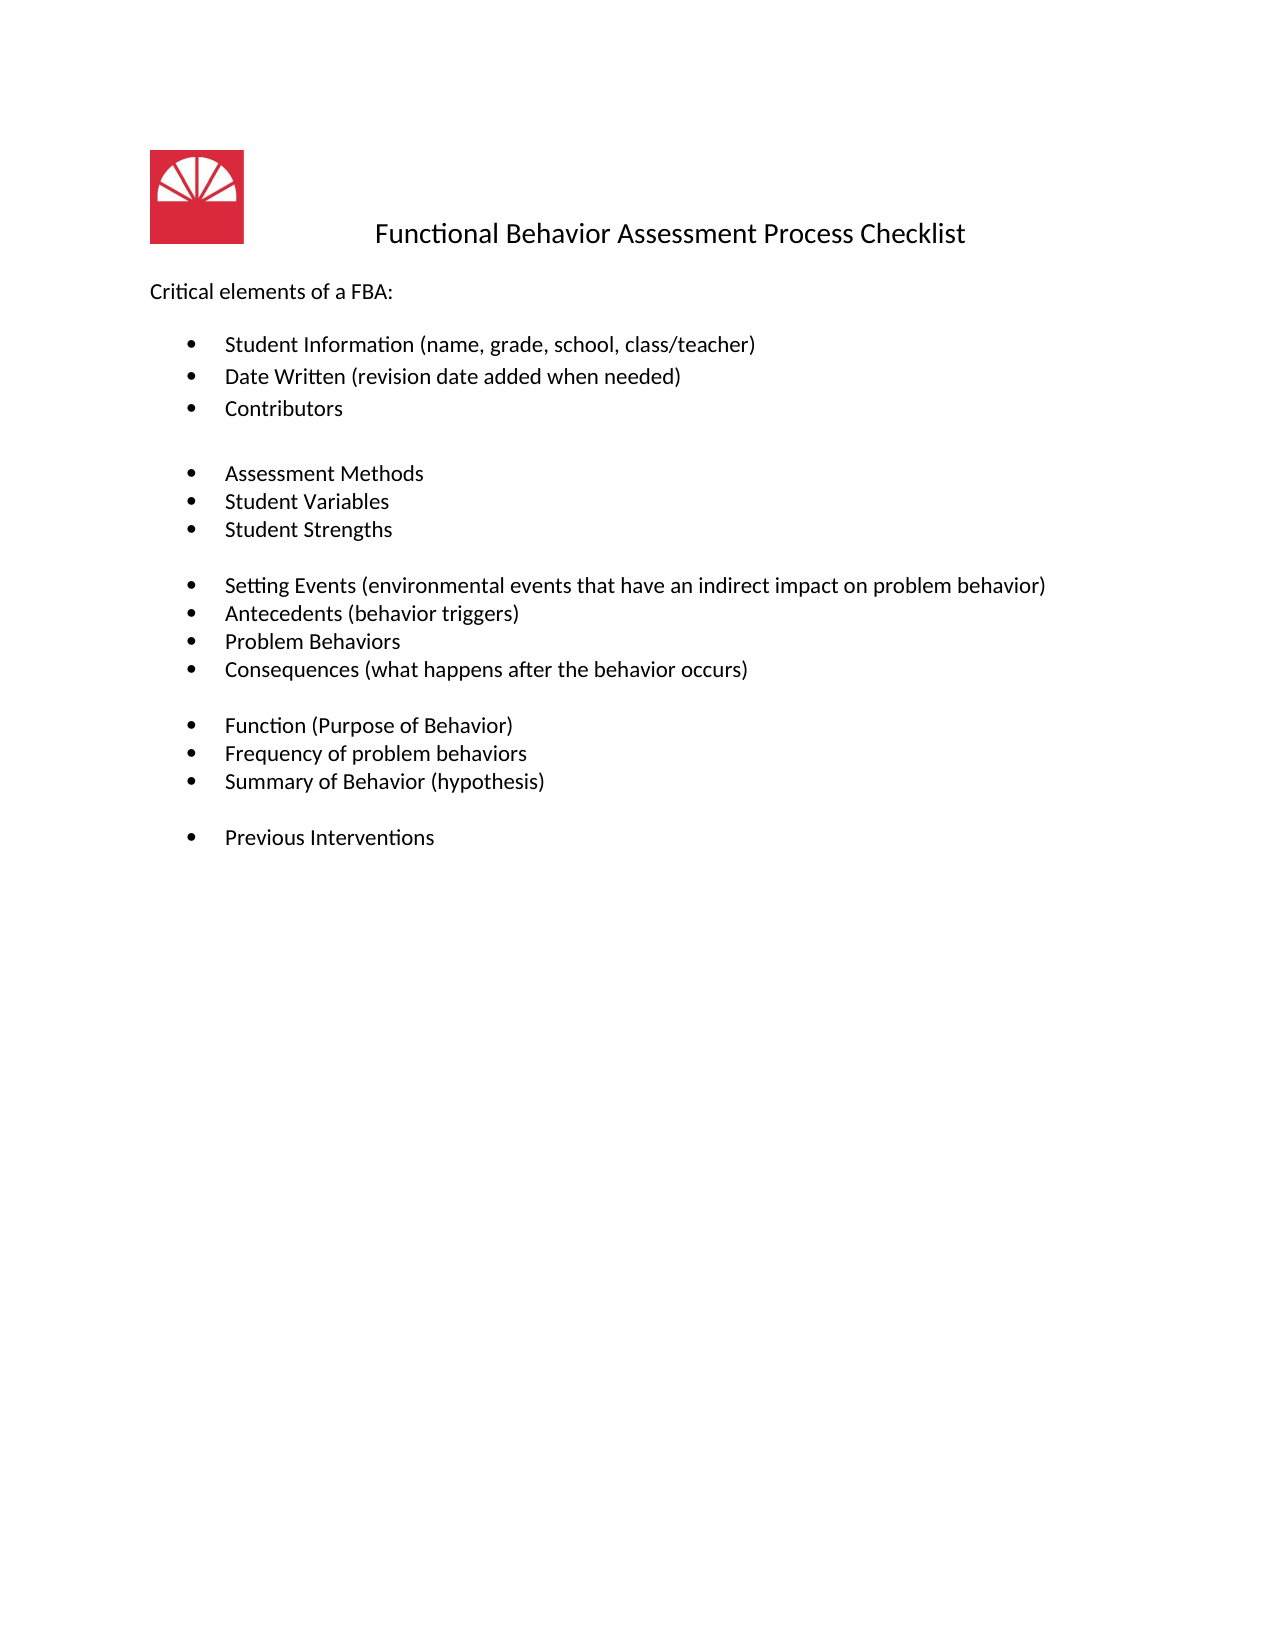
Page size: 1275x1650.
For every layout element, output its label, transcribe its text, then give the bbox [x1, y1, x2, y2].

list Contributors [187, 394, 1125, 423]
picture [150, 150, 244, 244]
list Previous Interventions [187, 823, 1125, 851]
list Summary of Behavior (hypothesis) [187, 767, 1125, 795]
list Problem Behaviors [187, 627, 1125, 655]
list Setting Events (environmental events that have an indirect impact on problem behavior) [187, 571, 1125, 599]
list Student Strengths [187, 515, 1125, 543]
list Assessment Methods [187, 459, 1125, 487]
list Frequency of problem behaviors [187, 739, 1125, 767]
list Student Variables [187, 487, 1125, 515]
list Consequences (what happens after the behavior occurs) [187, 655, 1125, 683]
text Functional Behavior Assessment Process Checklist [150, 150, 1125, 251]
list Antecedents (behavior triggers) [187, 599, 1125, 627]
list Function (Purpose of Behavior) [187, 711, 1125, 739]
list Student Information (name, grade, school, class/teacher) [187, 330, 1125, 358]
list Date Written (revision date added when needed) [187, 362, 1125, 390]
text Critical elements of a FBA: [150, 277, 1125, 305]
